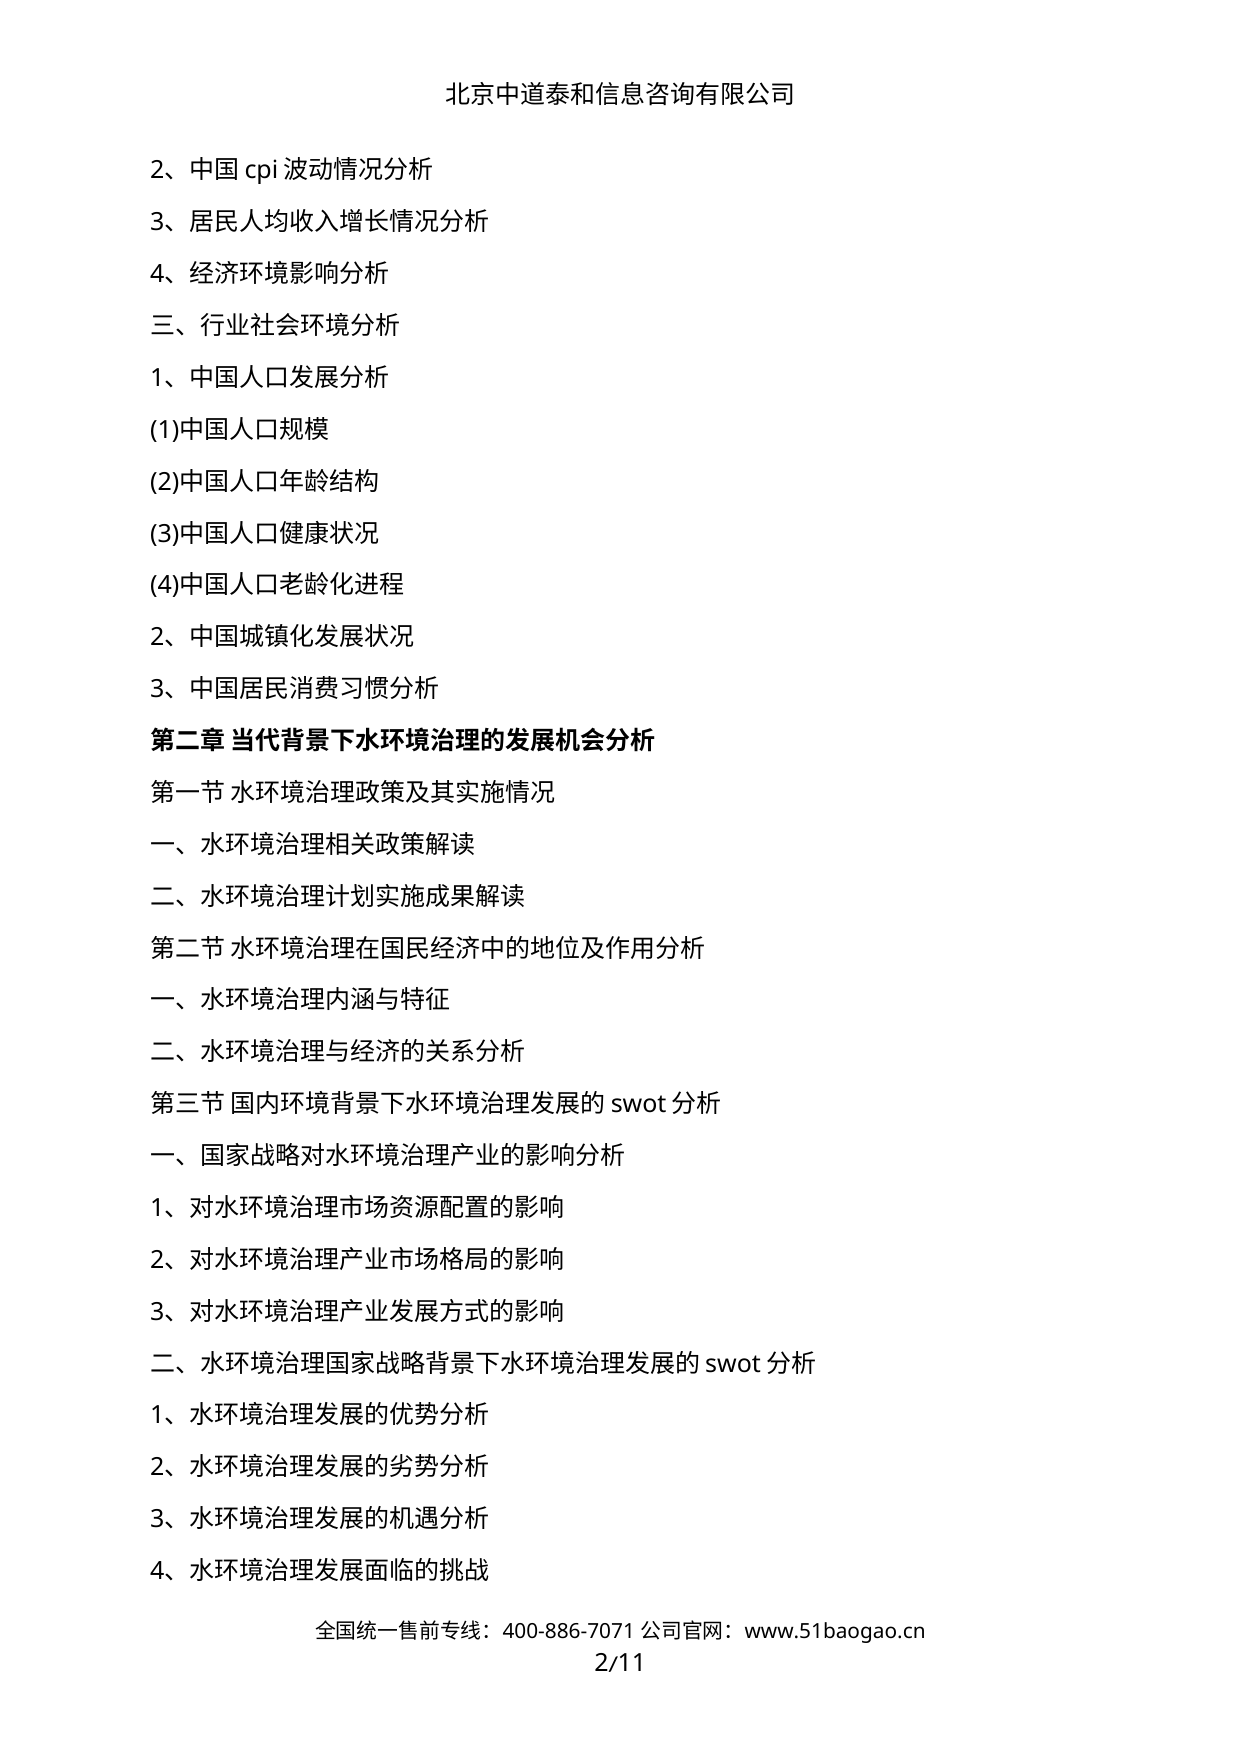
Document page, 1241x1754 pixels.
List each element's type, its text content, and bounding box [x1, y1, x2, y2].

text (2)中国人口年龄结构 [150, 461, 1090, 497]
text 二、水环境治理国家战略背景下水环境治理发展的swot分析 [150, 1343, 1090, 1379]
text 1、对水环境治理市场资源配置的影响 [150, 1187, 1090, 1224]
text 2、中国cpi波动情况分析 [150, 150, 1090, 186]
text 2、水环境治理发展的劣势分析 [150, 1447, 1090, 1483]
text 2、对水环境治理产业市场格局的影响 [150, 1239, 1090, 1276]
text 4、经济环境影响分析 [150, 254, 1090, 290]
text 一、国家战略对水环境治理产业的影响分析 [150, 1136, 1090, 1172]
text 第一节 水环境治理政策及其实施情况 [150, 772, 1090, 809]
text (3)中国人口健康状况 [150, 513, 1090, 549]
text 4、水环境治理发展面临的挑战 [150, 1551, 1090, 1587]
text 3、对水环境治理产业发展方式的影响 [150, 1291, 1090, 1327]
text 一、水环境治理相关政策解读 [150, 824, 1090, 861]
text 3、水环境治理发展的机遇分析 [150, 1499, 1090, 1535]
text 一、水环境治理内涵与特征 [150, 980, 1090, 1016]
text 3、中国居民消费习惯分析 [150, 669, 1090, 705]
text 三、行业社会环境分析 [150, 306, 1090, 342]
text 2、中国城镇化发展状况 [150, 617, 1090, 653]
text (1)中国人口规模 [150, 409, 1090, 446]
text 二、水环境治理与经济的关系分析 [150, 1032, 1090, 1068]
text 第二节 水环境治理在国民经济中的地位及作用分析 [150, 928, 1090, 964]
text 3、居民人均收入增长情况分析 [150, 202, 1090, 238]
text (4)中国人口老龄化进程 [150, 565, 1090, 601]
text 1、水环境治理发展的优势分析 [150, 1395, 1090, 1431]
text 第三节 国内环境背景下水环境治理发展的swot分析 [150, 1084, 1090, 1120]
text 第二章 当代背景下水环境治理的发展机会分析 [150, 721, 1090, 757]
text 1、中国人口发展分析 [150, 357, 1090, 394]
text 二、水环境治理计划实施成果解读 [150, 876, 1090, 912]
